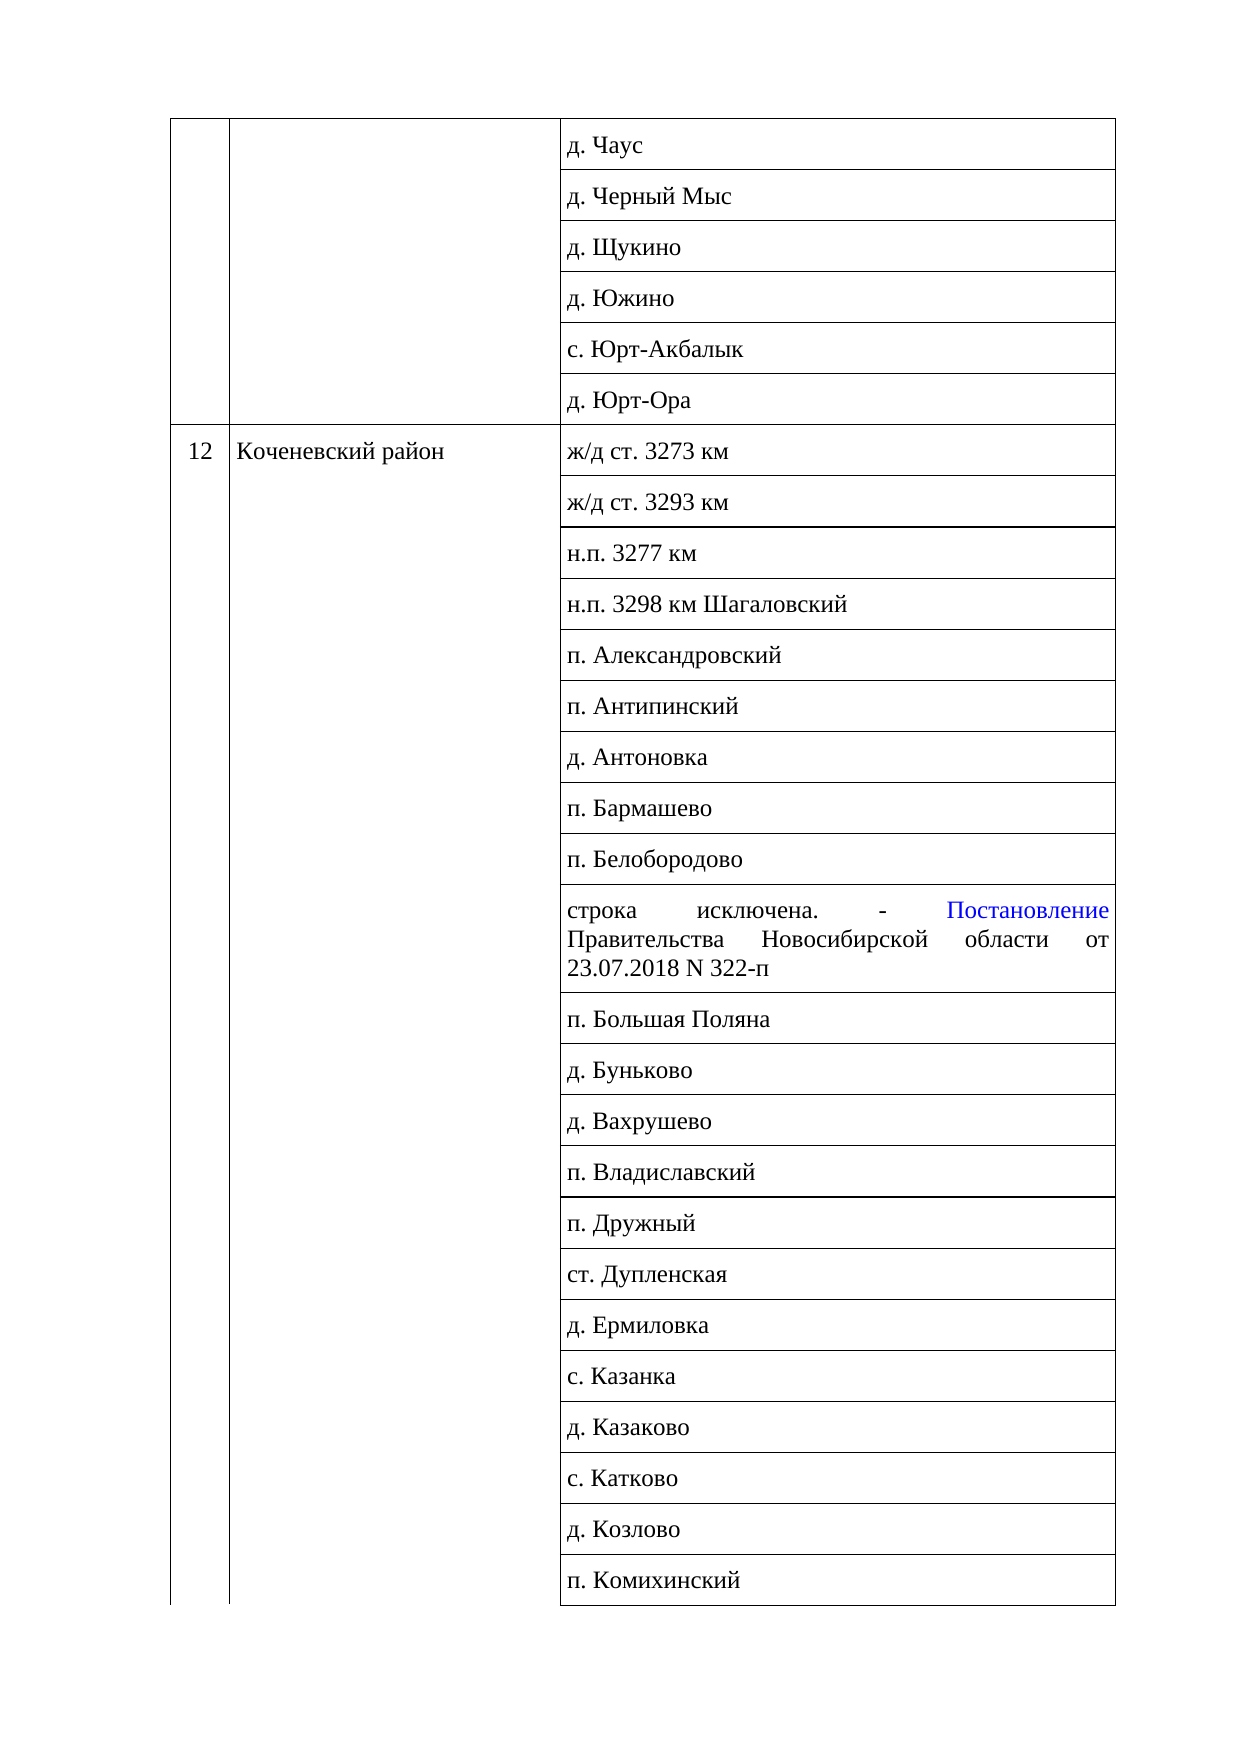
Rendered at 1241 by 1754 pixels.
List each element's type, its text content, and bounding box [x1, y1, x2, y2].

table_cell 12 [171, 425, 230, 1605]
table_cell п. Бармашево [561, 783, 1115, 833]
table_cell п. Дружный [561, 1198, 1115, 1247]
table_cell д. Ермиловка [561, 1300, 1115, 1349]
table_cell п. Александровский [561, 630, 1115, 679]
table_cell с. Юрт-Акбалык [561, 323, 1115, 373]
table_cell д. Козлово [561, 1504, 1115, 1554]
table_cell н.п. 3277 км [561, 528, 1115, 577]
table_cell д. Юрт-Ора [561, 374, 1115, 424]
table_cell ж/д ст. 3293 км [561, 476, 1115, 526]
table_cell строка исключена. - Постановление Правительства Новосибирской области от 23.07.2018 N 322-п [561, 885, 1115, 992]
table_cell п. Владиславский [561, 1146, 1115, 1196]
table_cell ст. Дупленская [561, 1249, 1115, 1298]
table_cell п. Белобородово [561, 834, 1115, 884]
table_cell д. Вахрушево [561, 1095, 1115, 1145]
table_cell с. Катково [561, 1453, 1115, 1503]
table_cell с. Казанка [561, 1351, 1115, 1401]
table_cell н.п. 3298 км Шагаловский [561, 579, 1115, 628]
table_cell Коченевский район [230, 425, 560, 1605]
table_cell ж/д ст. 3273 км [561, 425, 1115, 475]
table_cell д. Чаус [561, 119, 1115, 169]
table_cell д. Казаково [561, 1402, 1115, 1452]
table_cell п. Комихинский [561, 1555, 1115, 1605]
table_cell п. Антипинский [561, 681, 1115, 731]
table_cell д. Буньково [561, 1044, 1115, 1094]
table_cell п. Большая Поляна [561, 993, 1115, 1043]
table_cell д. Южино [561, 272, 1115, 322]
table_cell д. Черный Мыс [561, 170, 1115, 220]
table_cell д. Антоновка [561, 732, 1115, 782]
table_cell д. Щукино [561, 221, 1115, 271]
